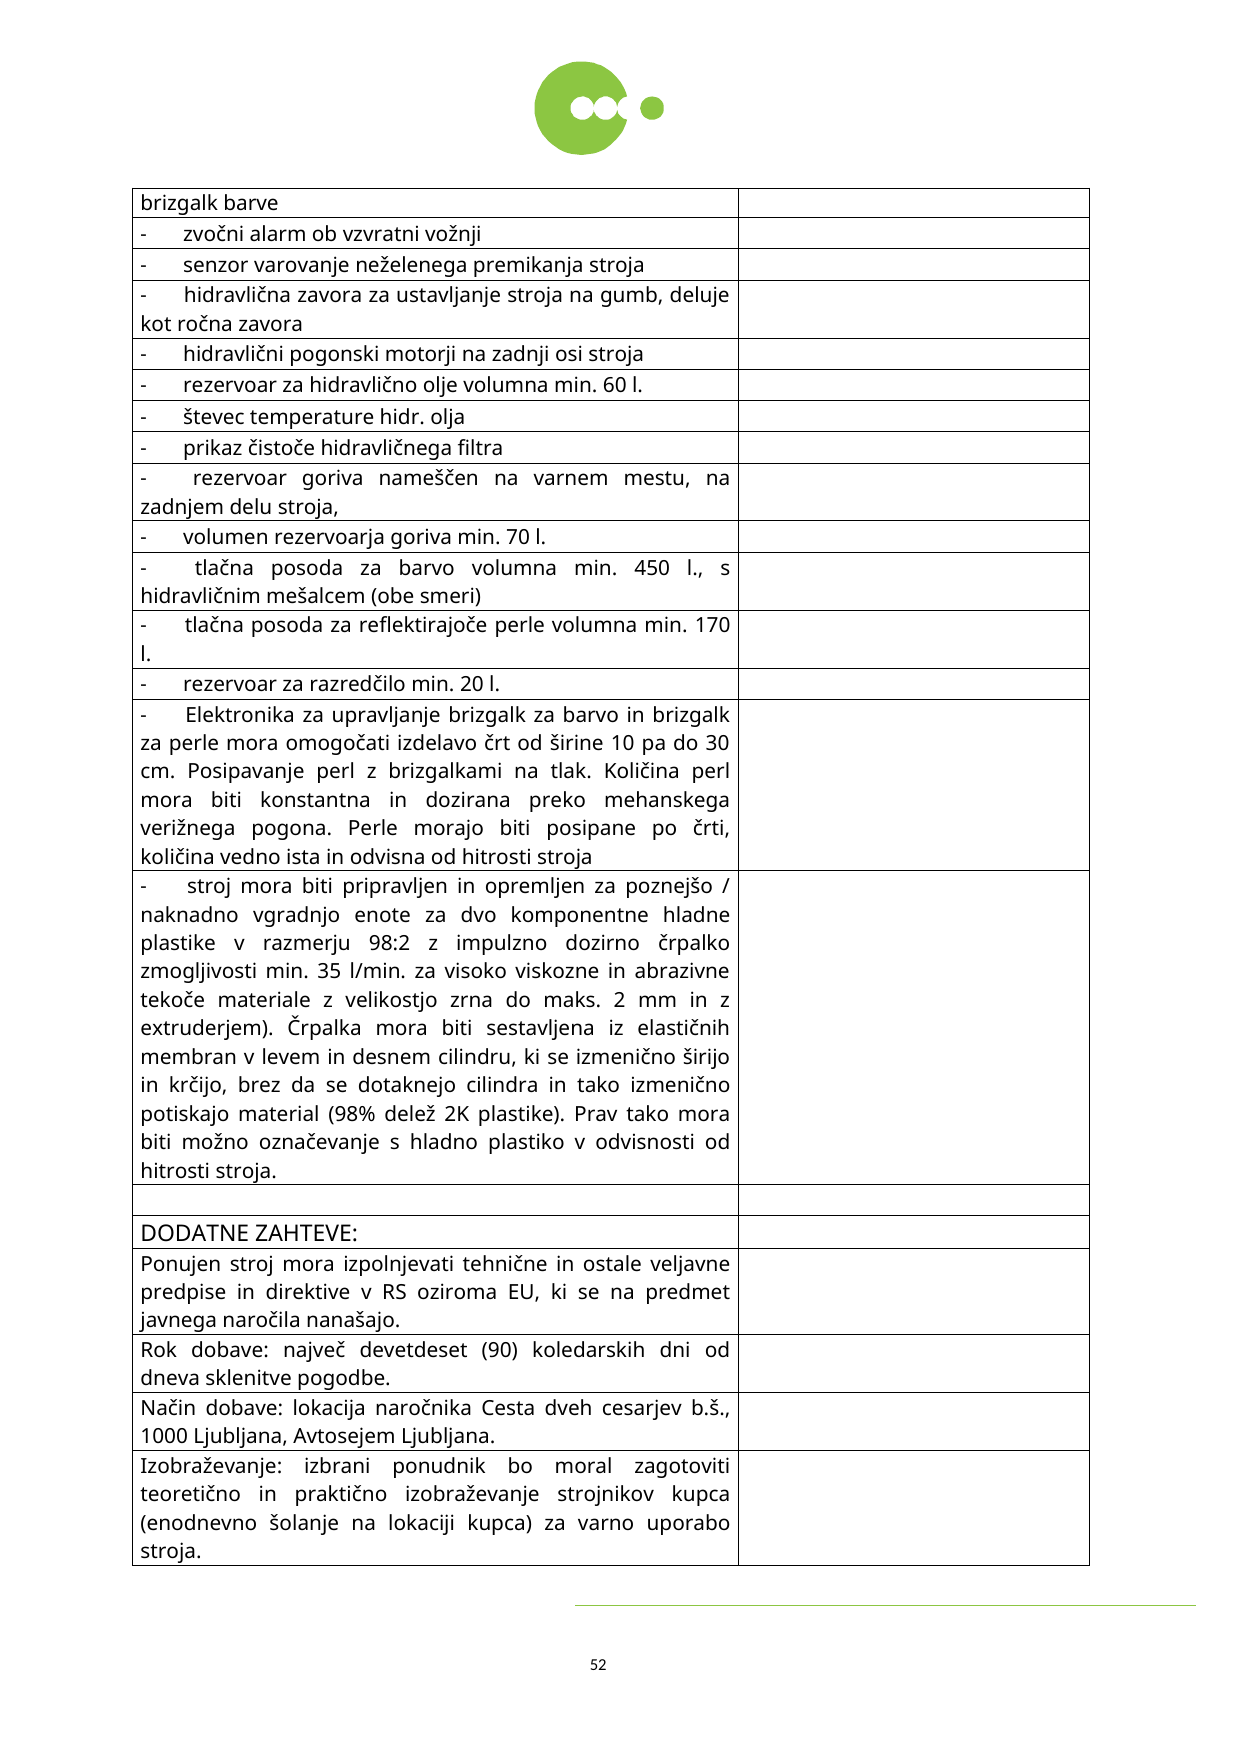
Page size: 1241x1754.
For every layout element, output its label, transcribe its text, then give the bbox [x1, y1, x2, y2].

table_cell - prikaz čistoče hidravličnega filtra [133, 432, 738, 462]
table_cell [739, 401, 1089, 431]
table_cell [739, 339, 1089, 369]
table_cell [739, 521, 1089, 552]
table_cell - volumen rezervoarja goriva min. 70 l. [133, 521, 738, 552]
table_cell [739, 1451, 1089, 1565]
table_cell [739, 1393, 1089, 1450]
table_cell DODATNE ZAHTEVE: [133, 1216, 738, 1248]
table_cell Ponujen stroj mora izpolnjevati tehnične in ostale veljavne predpise in direktive v RS oziroma EU, ki se na predmet javnega naročila nanašajo. [133, 1249, 738, 1334]
table_cell - števec temperature hidr. olja [133, 401, 738, 431]
table_cell [739, 871, 1089, 1184]
table_cell [739, 1185, 1089, 1215]
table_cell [133, 189, 738, 217]
table_cell - stroj mora biti pripravljen in opremljen za poznejšo / naknadno vgradnjo enote za dvo komponentne hladne plastike v razmerju 98:2 z impulzno dozirno črpalko zmogljivosti min. 35 l/min. za visoko viskozne in abrazivne tekoče materiale z velikostjo zrna do maks. 2 mm in z extruderjem). Črpalka mora biti sestavljena iz elastičnih membran v levem in desnem cilindru, ki se izmenično širijo in krčijo, brez da se dotaknejo cilindra in tako izmenično potiskajo material (98% delež 2K plastike). Prav tako mora biti možno označevanje s hladno plastiko v odvisnosti od hitrosti stroja. [133, 871, 738, 1184]
table_cell - hidravlična zavora za ustavljanje stroja na gumb, deluje kot ročna zavora [133, 281, 738, 337]
table_cell [739, 553, 1089, 609]
table_cell [739, 432, 1089, 462]
table_cell [739, 700, 1089, 870]
table_cell [739, 611, 1089, 667]
table_cell [739, 669, 1089, 699]
table_cell [739, 249, 1089, 279]
table_cell [739, 218, 1089, 248]
table_cell [739, 1249, 1089, 1334]
table_cell - rezervoar goriva nameščen na varnem mestu, na zadnjem delu stroja, [133, 464, 738, 520]
table_cell [739, 370, 1089, 400]
table_cell - rezervoar za hidravlično olje volumna min. 60 l. [133, 370, 738, 400]
table_cell Rok dobave: največ devetdeset (90) koledarskih dni od dneva sklenitve pogodbe. [133, 1335, 738, 1392]
table_cell - rezervoar za razredčilo min. 20 l. [133, 669, 738, 699]
table_cell [739, 189, 1089, 217]
table_cell Izobraževanje: izbrani ponudnik bo moral zagotoviti teoretično in praktično izobraževanje strojnikov kupca (enodnevno šolanje na lokaciji kupca) za varno uporabo stroja. [133, 1451, 738, 1565]
table_cell - tlačna posoda za reflektirajoče perle volumna min. 170 l. [133, 611, 738, 667]
table_cell [133, 1185, 738, 1215]
table_cell - senzor varovanje neželenega premikanja stroja [133, 249, 738, 279]
table_cell - tlačna posoda za barvo volumna min. 450 l., s hidravličnim mešalcem (obe smeri) [133, 553, 738, 609]
table_cell Način dobave: lokacija naročnika Cesta dveh cesarjev b.š., 1000 Ljubljana, Avtosejem Ljubljana. [133, 1393, 738, 1450]
table_cell - Elektronika za upravljanje brizgalk za barvo in brizgalk za perle mora omogočati izdelavo črt od širine 10 pa do 30 cm. Posipavanje perl z brizgalkami na tlak. Količina perl mora biti konstantna in dozirana preko mehanskega verižnega pogona. Perle morajo biti posipane po črti, količina vedno ista in odvisna od hitrosti stroja [133, 700, 738, 870]
table_cell [739, 281, 1089, 337]
table_cell - zvočni alarm ob vzvratni vožnji [133, 218, 738, 248]
table_cell [739, 1216, 1089, 1248]
table_cell - hidravlični pogonski motorji na zadnji osi stroja [133, 339, 738, 369]
table_cell [739, 1335, 1089, 1392]
table_cell [739, 464, 1089, 520]
